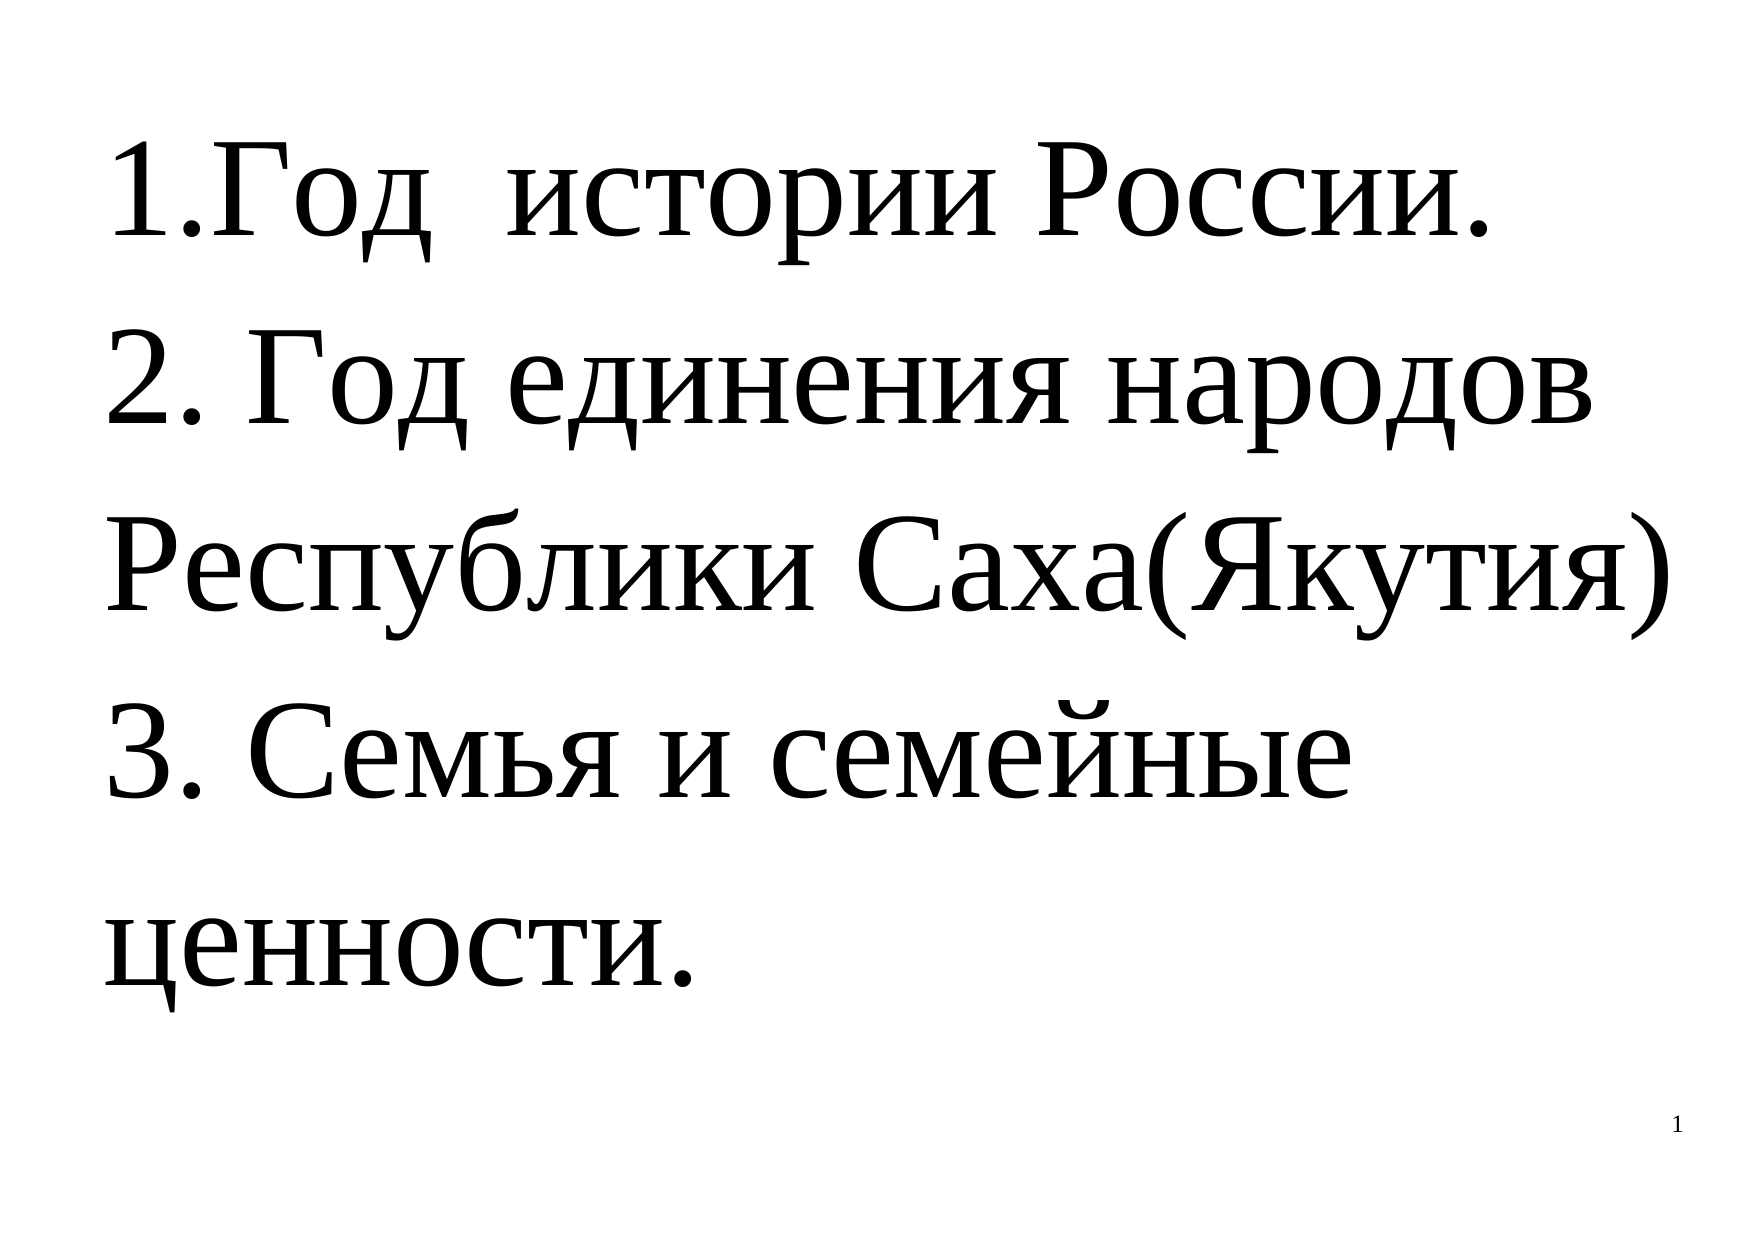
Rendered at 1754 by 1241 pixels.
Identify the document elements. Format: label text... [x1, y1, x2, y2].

text 3. Семья и семейные ценности. [103, 665, 1683, 1016]
text 2. Год единения народов Республики Саха(Якутия) [103, 291, 1683, 641]
text 1.Год истории России. [103, 103, 1683, 266]
